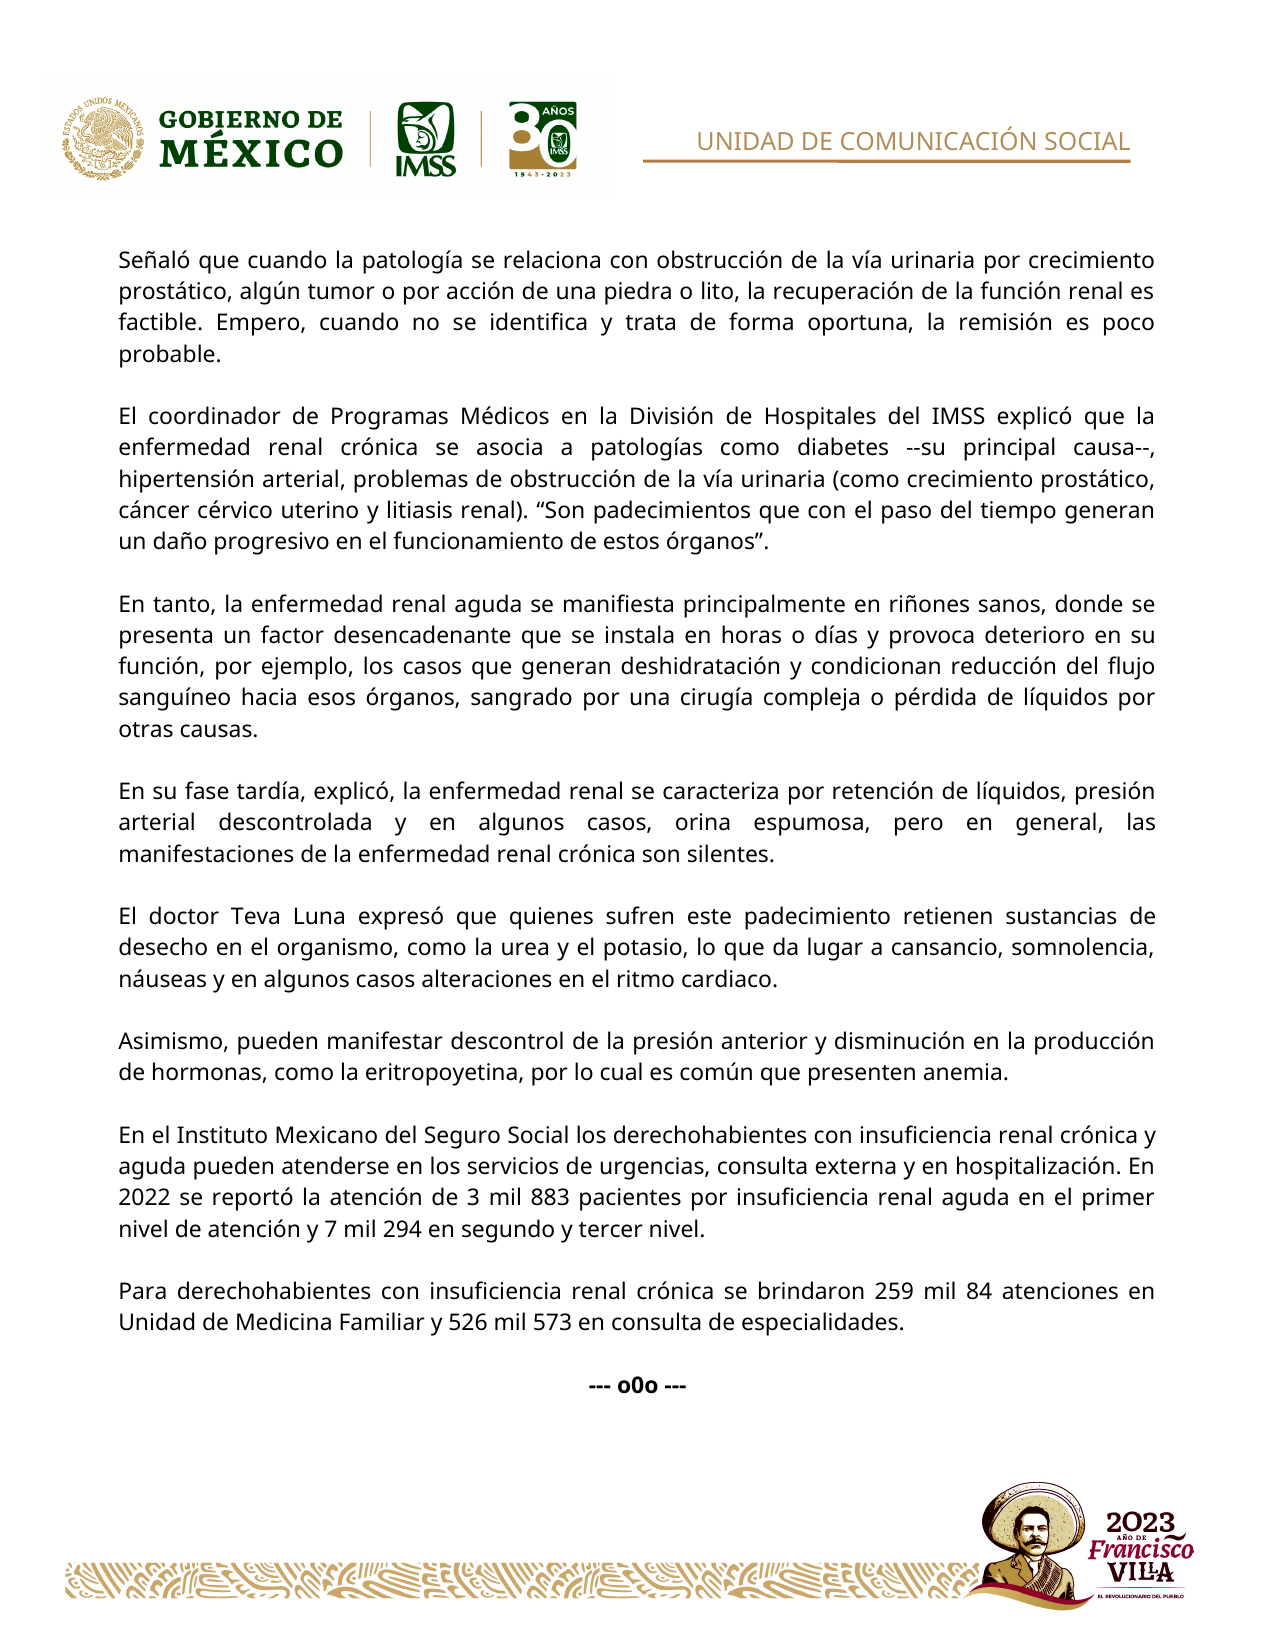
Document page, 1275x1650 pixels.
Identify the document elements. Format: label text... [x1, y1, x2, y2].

text El coordinador de Programas Médicos en la División de Hospitales del IMSS explicó que la enfermedad renal crónica se asocia a patologías como diabetes --su principal causa--, hipertensión arterial, problemas de obstrucción de la vía urinaria (como crecimiento prostático, cáncer cérvico uterino y litiasis renal). “Son padecimientos que con el paso del tiempo generan un daño progresivo en el funcionamiento de estos órganos”. [118, 400, 1157, 556]
picture [44, 73, 611, 199]
text Señaló que cuando la patología se relaciona con obstrucción de la vía urinaria por crecimiento prostático, algún tumor o por acción de una piedra o lito, la recuperación de la función renal es factible. Empero, cuando no se identifica y trata de forma oportuna, la remisión es poco probable. [118, 244, 1157, 369]
text Para derechohabientes con insuficiencia renal crónica se brindaron 259 mil 84 atenciones en Unidad de Medicina Familiar y 526 mil 573 en consulta de especialidades. [118, 1275, 1157, 1338]
text En su fase tardía, explicó, la enfermedad renal se caracteriza por retención de líquidos, presión arterial descontrolada y en algunos casos, orina espumosa, pero en general, las manifestaciones de la enfermedad renal crónica son silentes. [118, 775, 1157, 869]
text Asimismo, pueden manifestar descontrol de la presión anterior y disminución en la producción de hormonas, como la eritropoyetina, por lo cual es común que presenten anemia. [118, 1025, 1157, 1088]
text --- o0o --- [118, 1369, 1157, 1400]
text En el Instituto Mexicano del Seguro Social los derechohabientes con insuficiencia renal crónica y aguda pueden atenderse en los servicios de urgencias, consulta externa y en hospitalización. En 2022 se reportó la atención de 3 mil 883 pacientes por insuficiencia renal aguda en el primer nivel de atención y 7 mil 294 en segundo y tercer nivel. [118, 1119, 1157, 1244]
picture [0, 1454, 1274, 1648]
text En tanto, la enfermedad renal aguda se manifiesta principalmente en riñones sanos, donde se presenta un factor desencadenante que se instala en horas o días y provoca deterioro en su función, por ejemplo, los casos que generan deshidratación y condicionan reducción del flujo sanguíneo hacia esos órganos, sangrado por una cirugía compleja o pérdida de líquidos por otras causas. [118, 588, 1157, 744]
text El doctor Teva Luna expresó que quienes sufren este padecimiento retienen sustancias de desecho en el organismo, como la urea y el potasio, lo que da lugar a cansancio, somnolencia, náuseas y en algunos casos alteraciones en el ritmo cardiaco. [118, 900, 1157, 994]
